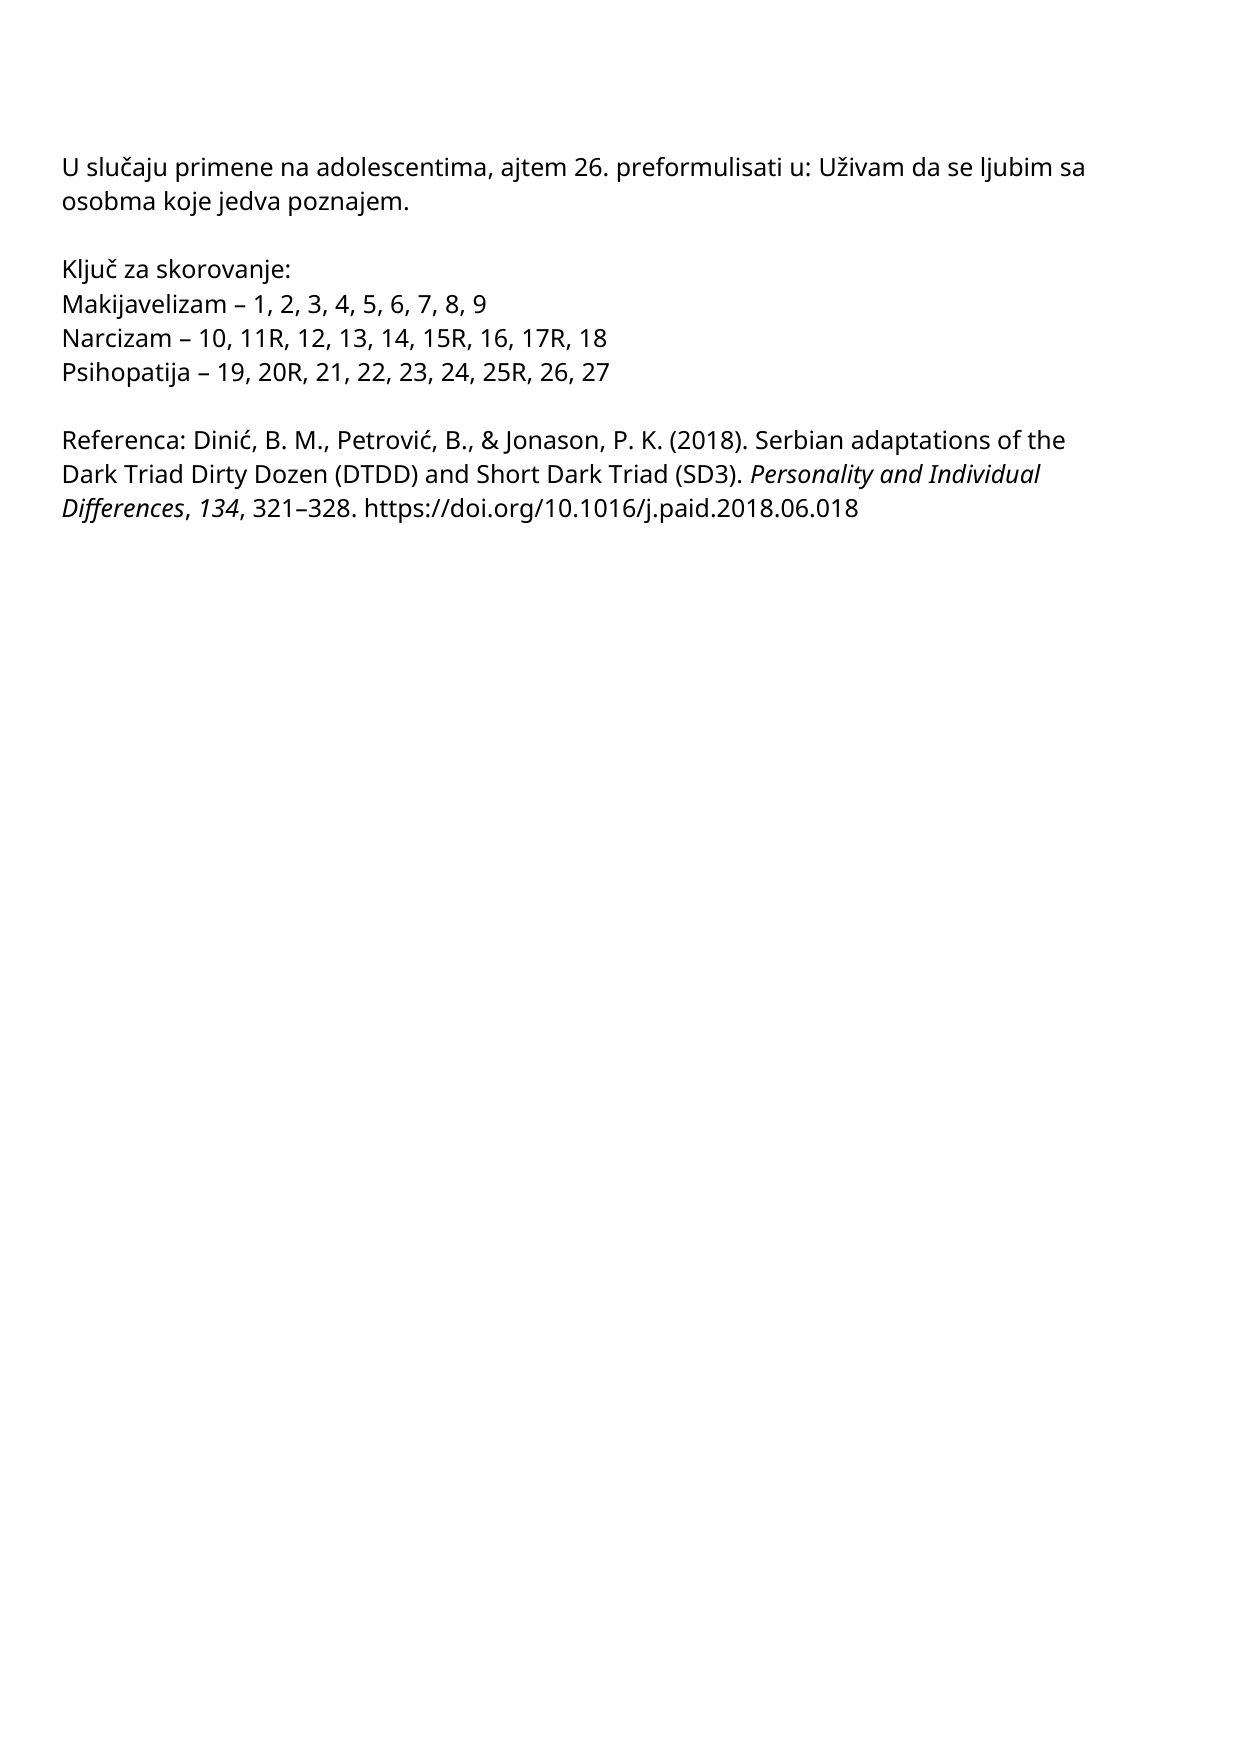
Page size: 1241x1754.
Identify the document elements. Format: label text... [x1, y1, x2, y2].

text Ključ za skorovanje: [61, 252, 1107, 286]
text Makijavelizam – 1, 2, 3, 4, 5, 6, 7, 8, 9 [61, 286, 1107, 320]
text Narcizam – 10, 11R, 12, 13, 14, 15R, 16, 17R, 18 [61, 320, 1107, 354]
text Psihopatija – 19, 20R, 21, 22, 23, 24, 25R, 26, 27 [61, 354, 1107, 388]
text U slučaju primene na adolescentima, ajtem 26. preformulisati u: Uživam da se ljubim sa osobma koje jedva poznajem. [61, 150, 1107, 218]
text Referenca: Dinić, B. M., Petrović, B., & Jonason, P. K. (2018). Serbian adaptations of the Dark Triad Dirty Dozen (DTDD) and Short Dark Triad (SD3). Personality and Individual Differences, 134, 321–328. https://doi.org/10.1016/j.paid.2018.06.018 [61, 422, 1107, 525]
